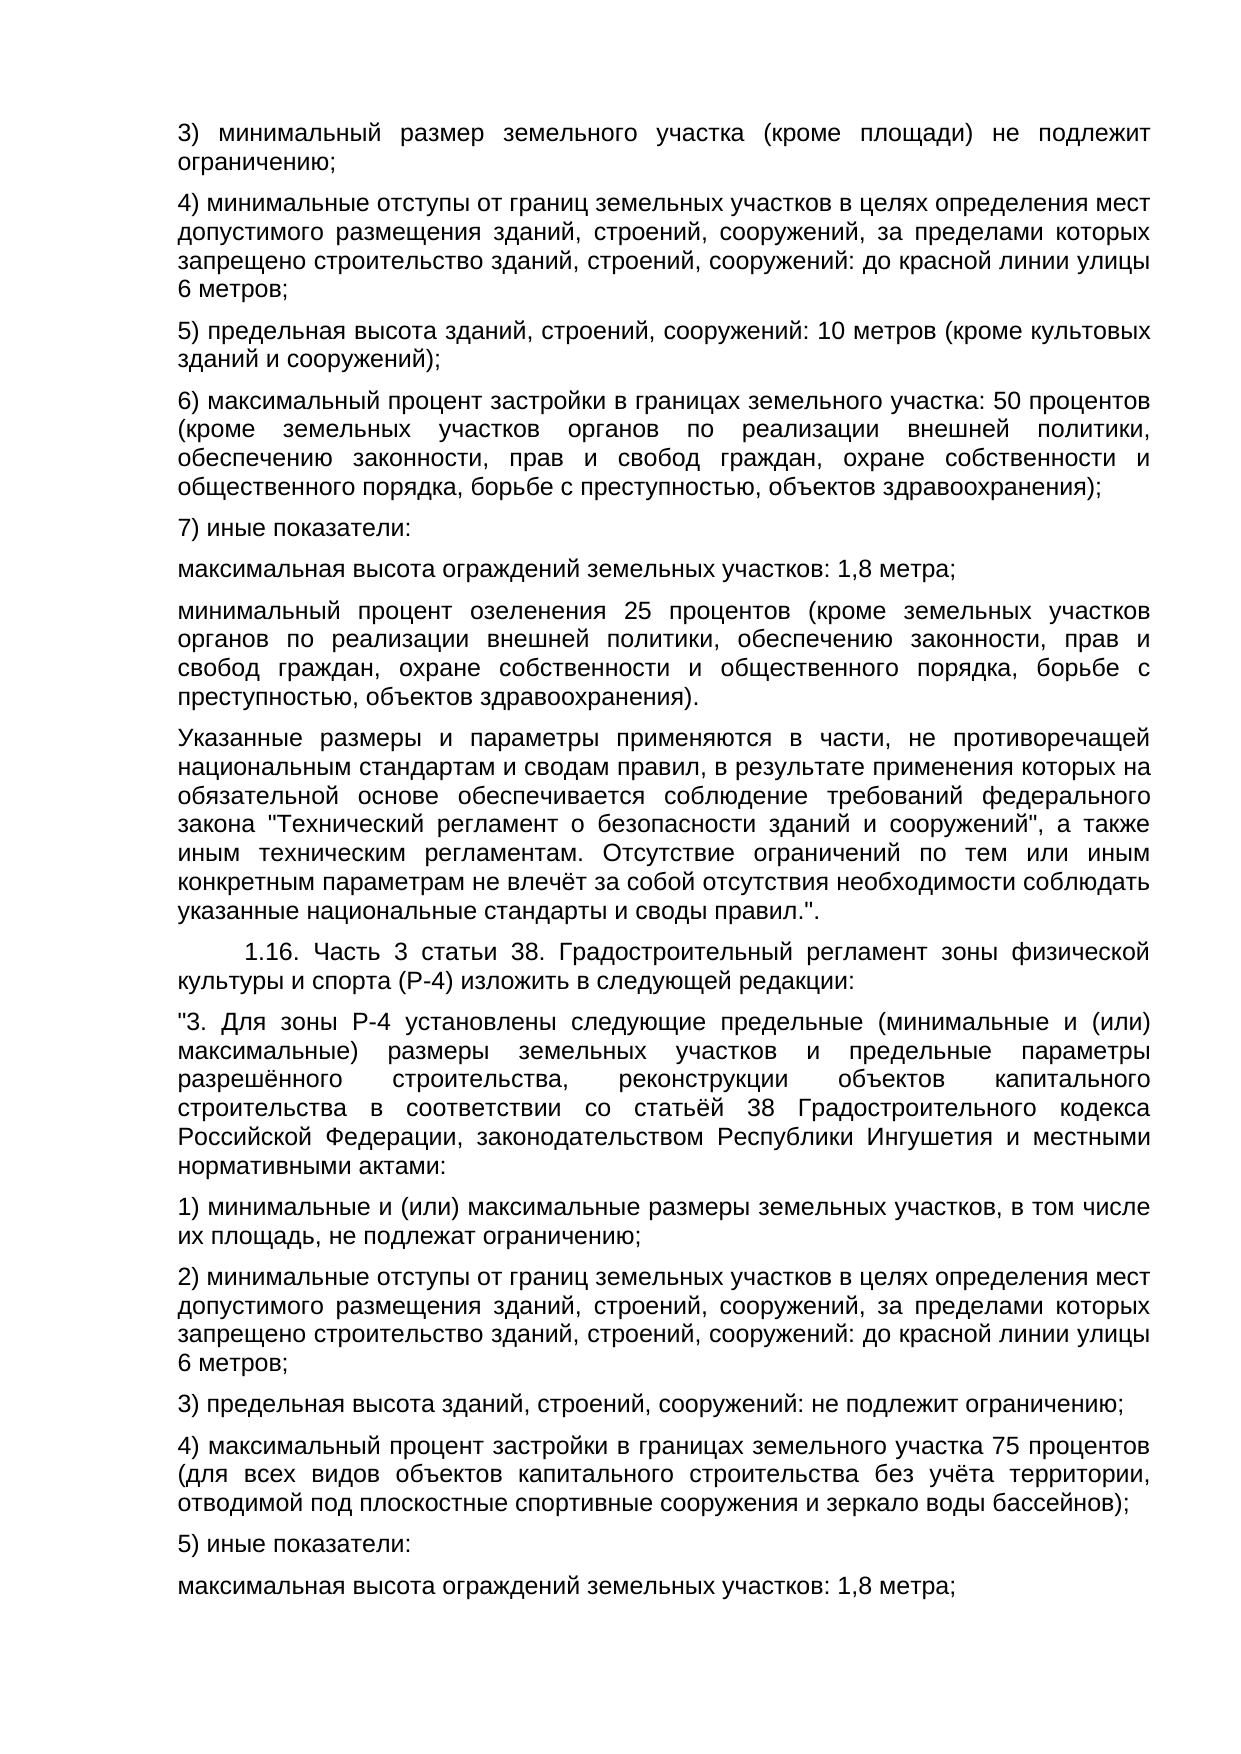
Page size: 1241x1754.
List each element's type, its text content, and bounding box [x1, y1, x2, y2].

text 3) предельная высота зданий, строений, сооружений: не подлежит ограничению; [177, 1389, 1152, 1418]
text 1.16. Часть 3 статьи 38. Градостроительный регламент зоны физической культуры и спорта (Р-4) изложить в следующей редакции: [177, 937, 1152, 994]
text 2) минимальные отступы от границ земельных участков в целях определения мест допустимого размещения зданий, строений, сооружений, за пределами которых запрещено строительство зданий, строений, сооружений: до красной линии улицы 6 метров; [177, 1262, 1152, 1377]
text 5) предельная высота зданий, строений, сооружений: 10 метров (кроме культовых зданий и сооружений); [177, 316, 1152, 373]
text 5) иные показатели: [177, 1529, 1152, 1558]
text 4) максимальный процент застройки в границах земельного участка 75 процентов (для всех видов объектов капитального строительства без учёта территории, отводимой под плоскостные спортивные сооружения и зеркало воды бассейнов); [177, 1431, 1152, 1517]
text 6) максимальный процент застройки в границах земельного участка: 50 процентов (кроме земельных участков органов по реализации внешней политики, обеспечению законности, прав и свобод граждан, охране собственности и общественного порядка, борьбе с преступностью, объектов здравоохранения); [177, 386, 1152, 501]
text 7) иные показатели: [177, 513, 1152, 542]
text "3. Для зоны Р-4 установлены следующие предельные (минимальные и (или) максимальные) размеры земельных участков и предельные параметры разрешённого строительства, реконструкции объектов капитального строительства в соответствии со статьёй 38 Градостроительного кодекса Российской Федерации, законодательством Республики Ингушетия и местными нормативными актами: [177, 1007, 1152, 1179]
text 1) минимальные и (или) максимальные размеры земельных участков, в том числе их площадь, не подлежат ограничению; [177, 1192, 1152, 1249]
text максимальная высота ограждений земельных участков: 1,8 метра; [177, 1571, 1152, 1599]
text максимальная высота ограждений земельных участков: 1,8 метра; [177, 554, 1152, 583]
text 4) минимальные отступы от границ земельных участков в целях определения мест допустимого размещения зданий, строений, сооружений, за пределами которых запрещено строительство зданий, строений, сооружений: до красной линии улицы 6 метров; [177, 188, 1152, 303]
text Указанные размеры и параметры применяются в части, не противоречащей национальным стандартам и сводам правил, в результате применения которых на обязательной основе обеспечивается соблюдение требований федерального закона "Технический регламент о безопасности зданий и сооружений", а также иным техническим регламентам. Отсутствие ограничений по тем или иным конкретным параметрам не влечёт за собой отсутствия необходимости соблюдать указанные национальные стандарты и своды правил.". [177, 723, 1152, 924]
text 3) минимальный размер земельного участка (кроме площади) не подлежит ограничению; [177, 118, 1152, 176]
text минимальный процент озеленения 25 процентов (кроме земельных участков органов по реализации внешней политики, обеспечению законности, прав и свобод граждан, охране собственности и общественного порядка, борьбе с преступностью, объектов здравоохранения). [177, 596, 1152, 711]
